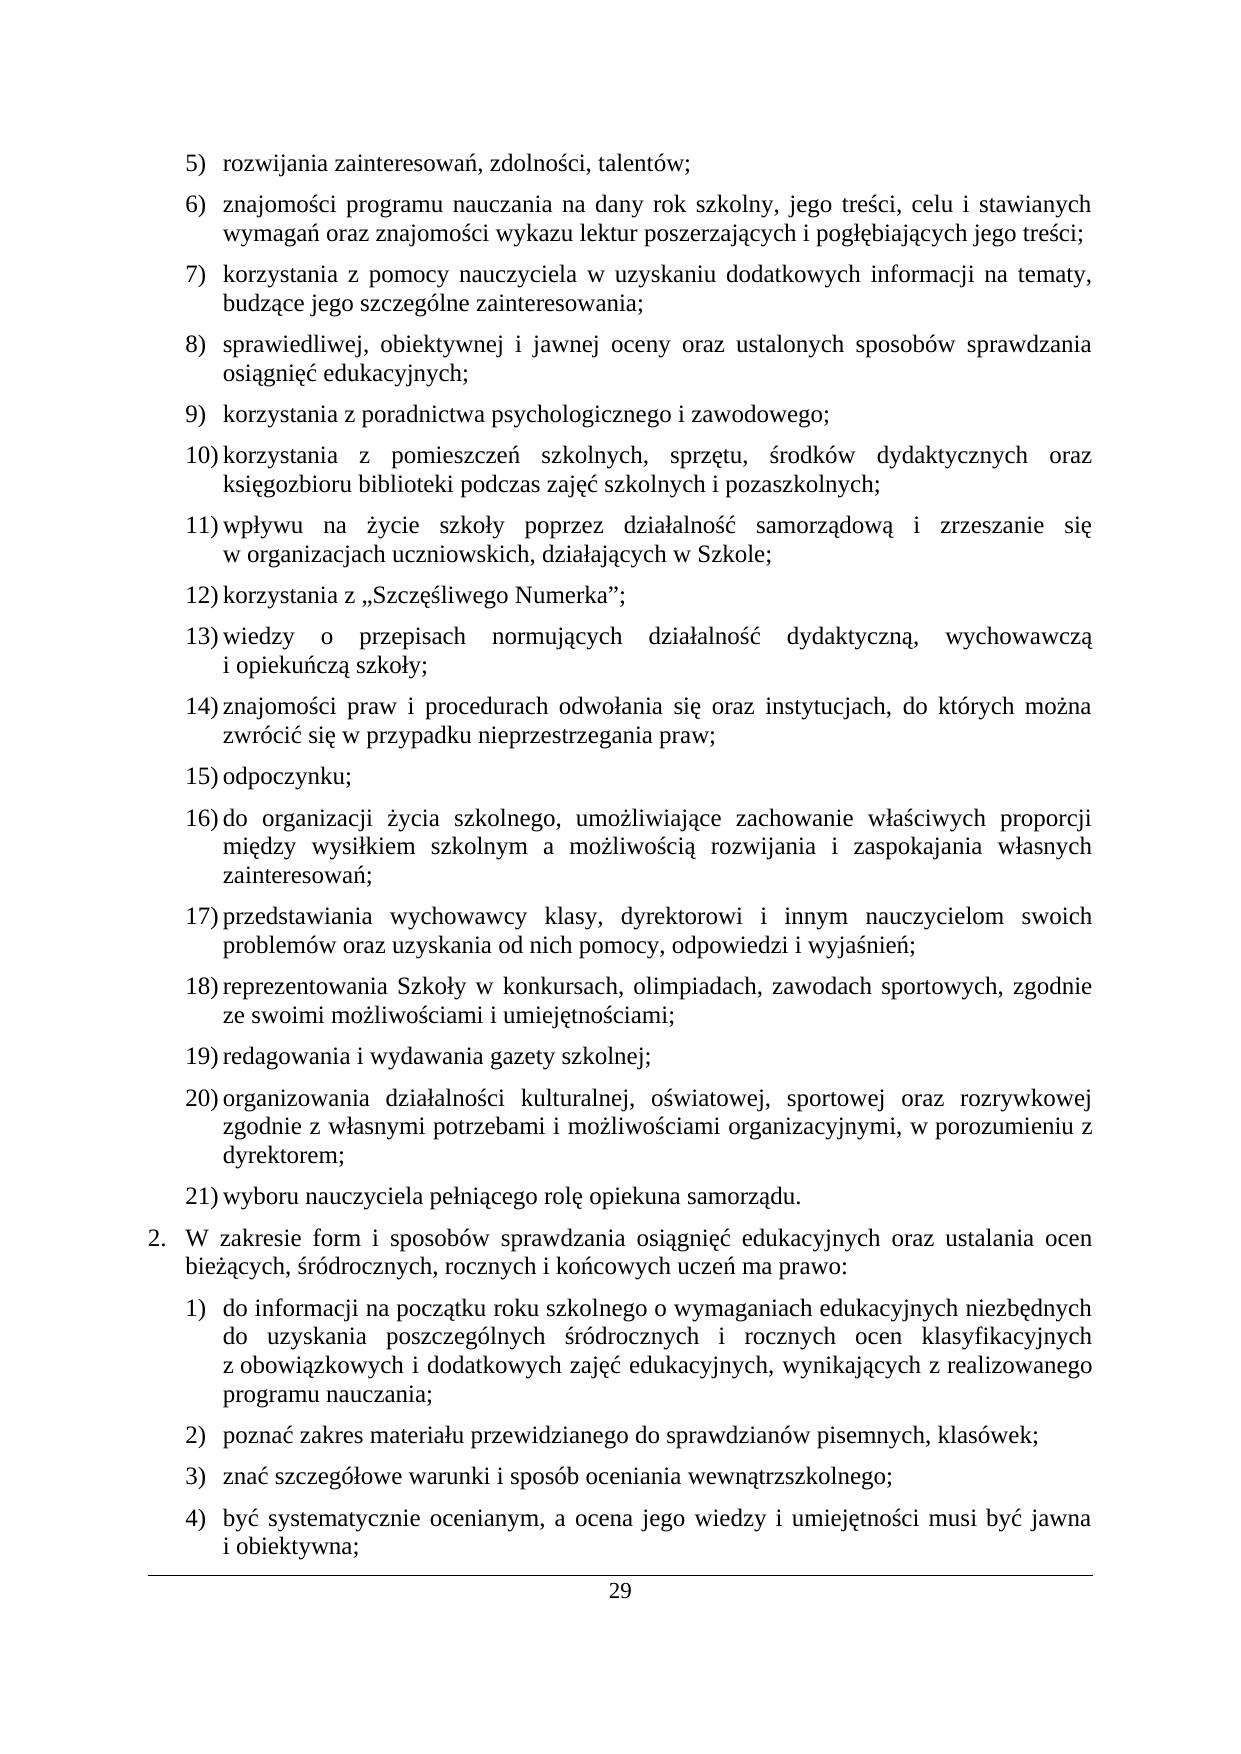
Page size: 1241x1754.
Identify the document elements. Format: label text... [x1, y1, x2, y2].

list znać szczegółowe warunki i sposób oceniania wewnątrzszkolnego; [185, 1461, 1093, 1490]
list korzystania z pomocy nauczyciela w uzyskaniu dodatkowych informacji na tematy, budzące jego szczególne zainteresowania; [185, 259, 1093, 316]
list sprawiedliwej, obiektywnej i jawnej oceny oraz ustalonych sposobów sprawdzania osiągnięć edukacyjnych; [185, 329, 1093, 386]
list korzystania z poradnictwa psychologicznego i zawodowego; [185, 399, 1093, 428]
list poznać zakres materiału przewidzianego do sprawdzianów pisemnych, klasówek; [185, 1420, 1093, 1449]
list rozwijania zainteresowań, zdolności, talentów; [185, 148, 1093, 176]
list wiedzy o przepisach normujących działalność dydaktyczną, wychowawczą i opiekuńczą szkoły; [185, 621, 1093, 679]
list reprezentowania Szkoły w konkursach, olimpiadach, zawodach sportowych, zgodnie ze swoimi możliwościami i umiejętnościami; [185, 971, 1093, 1029]
list organizowania działalności kulturalnej, oświatowej, sportowej oraz rozrywkowej zgodnie z własnymi potrzebami i możliwościami organizacyjnymi, w porozumieniu z dyrektorem; [185, 1083, 1093, 1169]
list do organizacji życia szkolnego, umożliwiające zachowanie właściwych proporcji między wysiłkiem szkolnym a możliwością rozwijania i zaspokajania własnych zainteresowań; [185, 803, 1093, 889]
list W zakresie form i sposobów sprawdzania osiągnięć edukacyjnych oraz ustalania ocen bieżących, śródrocznych, rocznych i końcowych uczeń ma prawo: [148, 1223, 1093, 1280]
list znajomości praw i procedurach odwołania się oraz instytucjach, do których można zwrócić się w przypadku nieprzestrzegania praw; [185, 691, 1093, 749]
list znajomości programu nauczania na dany rok szkolny, jego treści, celu i stawianych wymagań oraz znajomości wykazu lektur poszerzających i pogłębiających jego treści; [185, 189, 1093, 246]
list odpoczynku; [185, 761, 1093, 790]
list przedstawiania wychowawcy klasy, dyrektorowi i innym nauczycielom swoich problemów oraz uzyskania od nich pomocy, odpowiedzi i wyjaśnień; [185, 901, 1093, 959]
list wyboru nauczyciela pełniącego rolę opiekuna samorządu. [185, 1181, 1093, 1210]
list wpływu na życie szkoły poprzez działalność samorządową i zrzeszanie się w organizacjach uczniowskich, działających w Szkole; [185, 510, 1093, 568]
list do informacji na początku roku szkolnego o wymaganiach edukacyjnych niezbędnych do uzyskania poszczególnych śródrocznych i rocznych ocen klasyfikacyjnych z obowiązkowych i dodatkowych zajęć edukacyjnych, wynikających z realizowanego programu nauczania; [185, 1293, 1093, 1408]
list korzystania z pomieszczeń szkolnych, sprzętu, środków dydaktycznych oraz księgozbioru biblioteki podczas zajęć szkolnych i pozaszkolnych; [185, 440, 1093, 498]
list redagowania i wydawania gazety szkolnej; [185, 1041, 1093, 1070]
list korzystania z „Szczęśliwego Numerka”; [185, 580, 1093, 609]
list być systematycznie ocenianym, a ocena jego wiedzy i umiejętności musi być jawna i obiektywna; [185, 1503, 1093, 1560]
